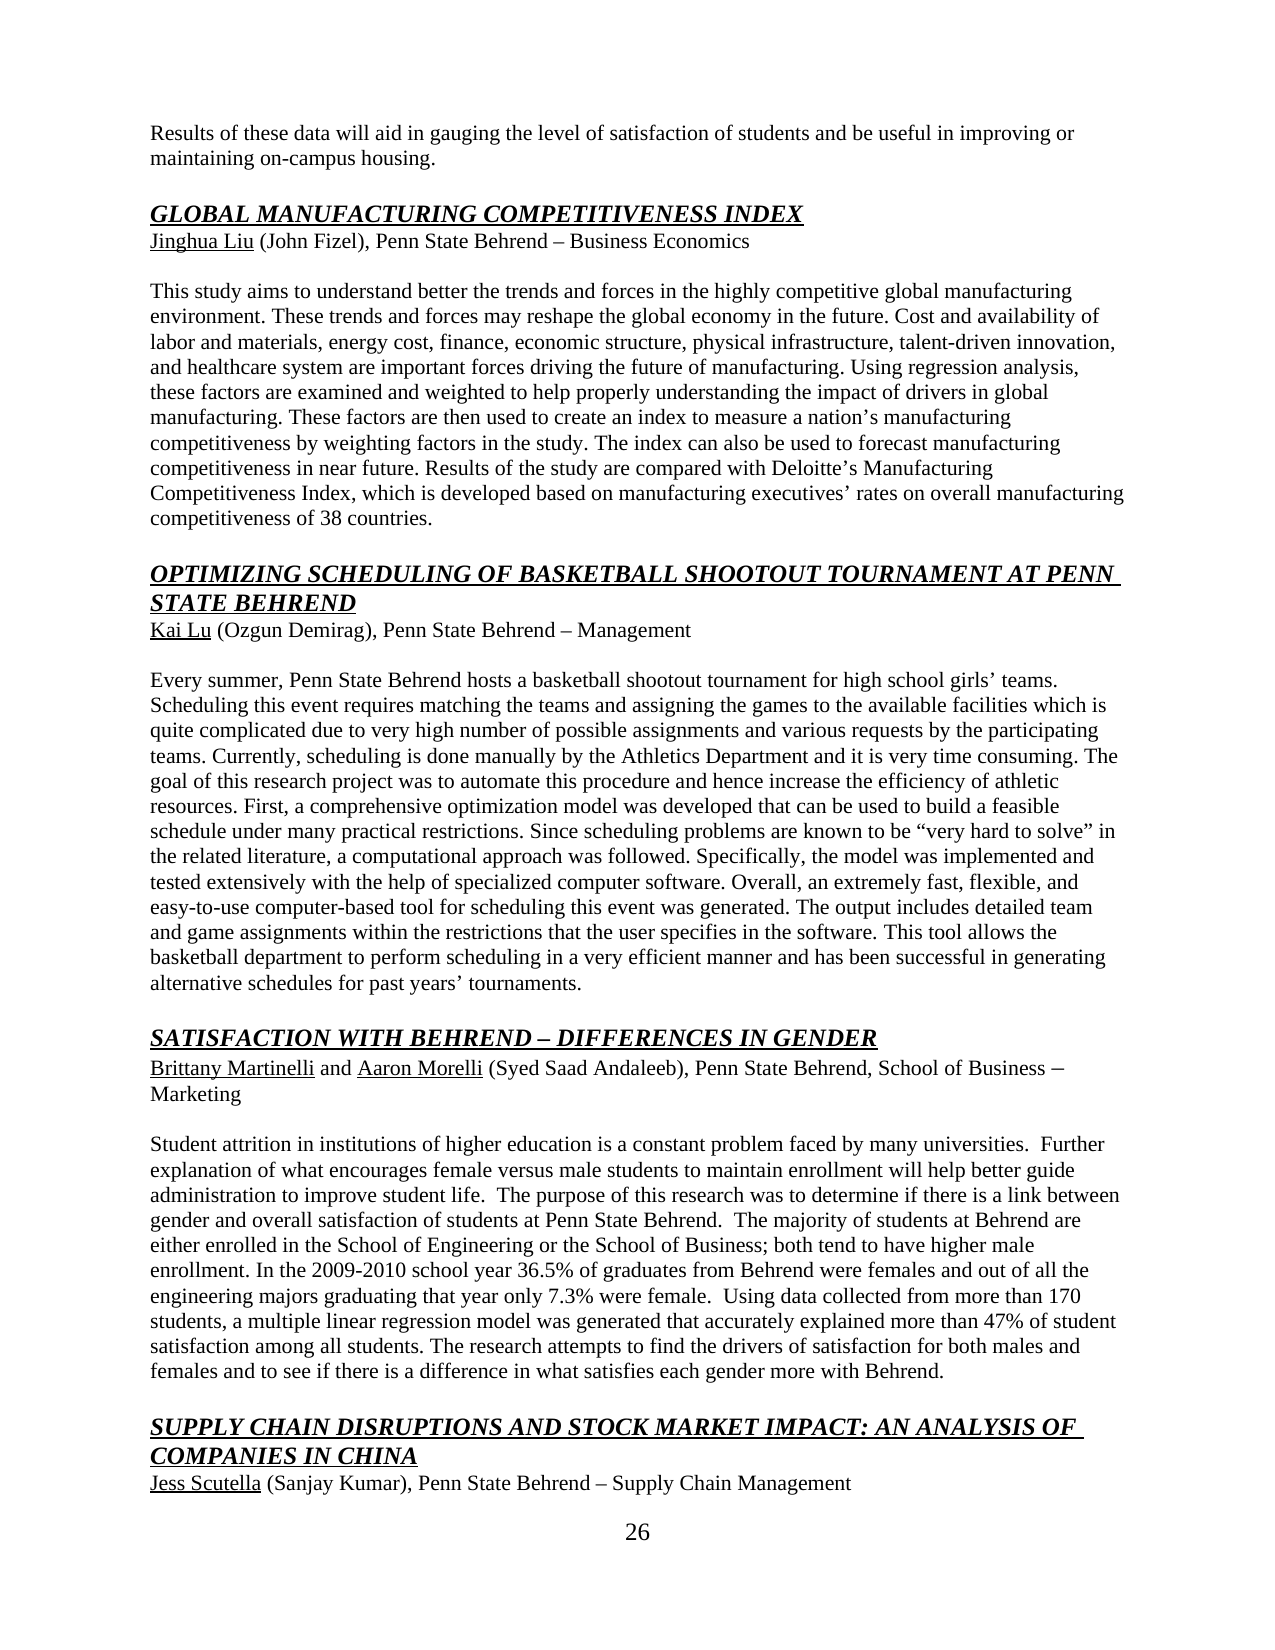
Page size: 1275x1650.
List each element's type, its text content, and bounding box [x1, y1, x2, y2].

subtitle Optimizing Scheduling of Basketball Shootout Tournament at Penn State Behrend [150, 559, 1125, 617]
text Kai Lu (Ozgun Demirag), Penn State Behrend – Management [150, 617, 1125, 642]
text Every summer, Penn State Behrend hosts a basketball shootout tournament for high school girls’ teams. Scheduling this event requires matching the teams and assigning the games to the available facilities which is quite complicated due to very high number of possible assignments and various requests by the participating teams. Currently, scheduling is done manually by the Athletics Department and it is very time consuming. The goal of this research project was to automate this procedure and hence increase the efficiency of athletic resources. First, a comprehensive optimization model was developed that can be used to build a feasible schedule under many practical restrictions. Since scheduling problems are known to be “very hard to solve” in the related literature, a computational approach was followed. Specifically, the model was implemented and tested extensively with the help of specialized computer software. Overall, an extremely fast, flexible, and easy-to-use computer-based tool for scheduling this event was generated. The output includes detailed team and game assignments within the restrictions that the user specifies in the software. This tool allows the basketball department to perform scheduling in a very efficient manner and has been successful in generating alternative schedules for past years’ tournaments. [150, 667, 1125, 995]
subtitle Satisfaction with Behrend – Differences in Gender [150, 1023, 1125, 1052]
text Jess Scutella (Sanjay Kumar), Penn State Behrend – Supply Chain Management [150, 1470, 1125, 1495]
text This study aims to understand better the trends and forces in the highly competitive global manufacturing environment. These trends and forces may reshape the global economy in the future. Cost and availability of labor and materials, energy cost, finance, economic structure, physical infrastructure, talent-driven innovation, and healthcare system are important forces driving the future of manufacturing. Using regression analysis, these factors are examined and weighted to help properly understanding the impact of drivers in global manufacturing. These factors are then used to create an index to measure a nation’s manufacturing competitiveness by weighting factors in the study. The index can also be used to forecast manufacturing competitiveness in near future. Results of the study are compared with Deloitte’s Manufacturing Competitiveness Index, which is developed based on manufacturing executives’ rates on overall manufacturing competitiveness of 38 countries. [150, 278, 1125, 530]
text Jinghua Liu (John Fizel), Penn State Behrend – Business Economics [150, 228, 1125, 253]
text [150, 120, 1125, 170]
subtitle Supply Chain Disruptions and Stock Market Impact: An Analysis of Companies in China [150, 1412, 1125, 1470]
text Brittany Martinelli and Aaron Morelli (Syed Saad Andaleeb), Penn State Behrend, School of Business – Marketing [150, 1052, 1125, 1106]
subtitle Global Manufacturing Competitiveness Index [150, 199, 1125, 228]
text Student attrition in institutions of higher education is a constant problem faced by many universities. Further explanation of what encourages female versus male students to maintain enrollment will help better guide administration to improve student life. The purpose of this research was to determine if there is a link between gender and overall satisfaction of students at Penn State Behrend. The majority of students at Behrend are either enrolled in the School of Engineering or the School of Business; both tend to have higher male enrollment. In the 2009-2010 school year 36.5% of graduates from Behrend were females and out of all the engineering majors graduating that year only 7.3% were female. Using data collected from more than 170 students, a multiple linear regression model was generated that accurately explained more than 47% of student satisfaction among all students. The research attempts to find the drivers of satisfaction for both males and females and to see if there is a difference in what satisfies each gender more with Behrend. [150, 1131, 1125, 1383]
